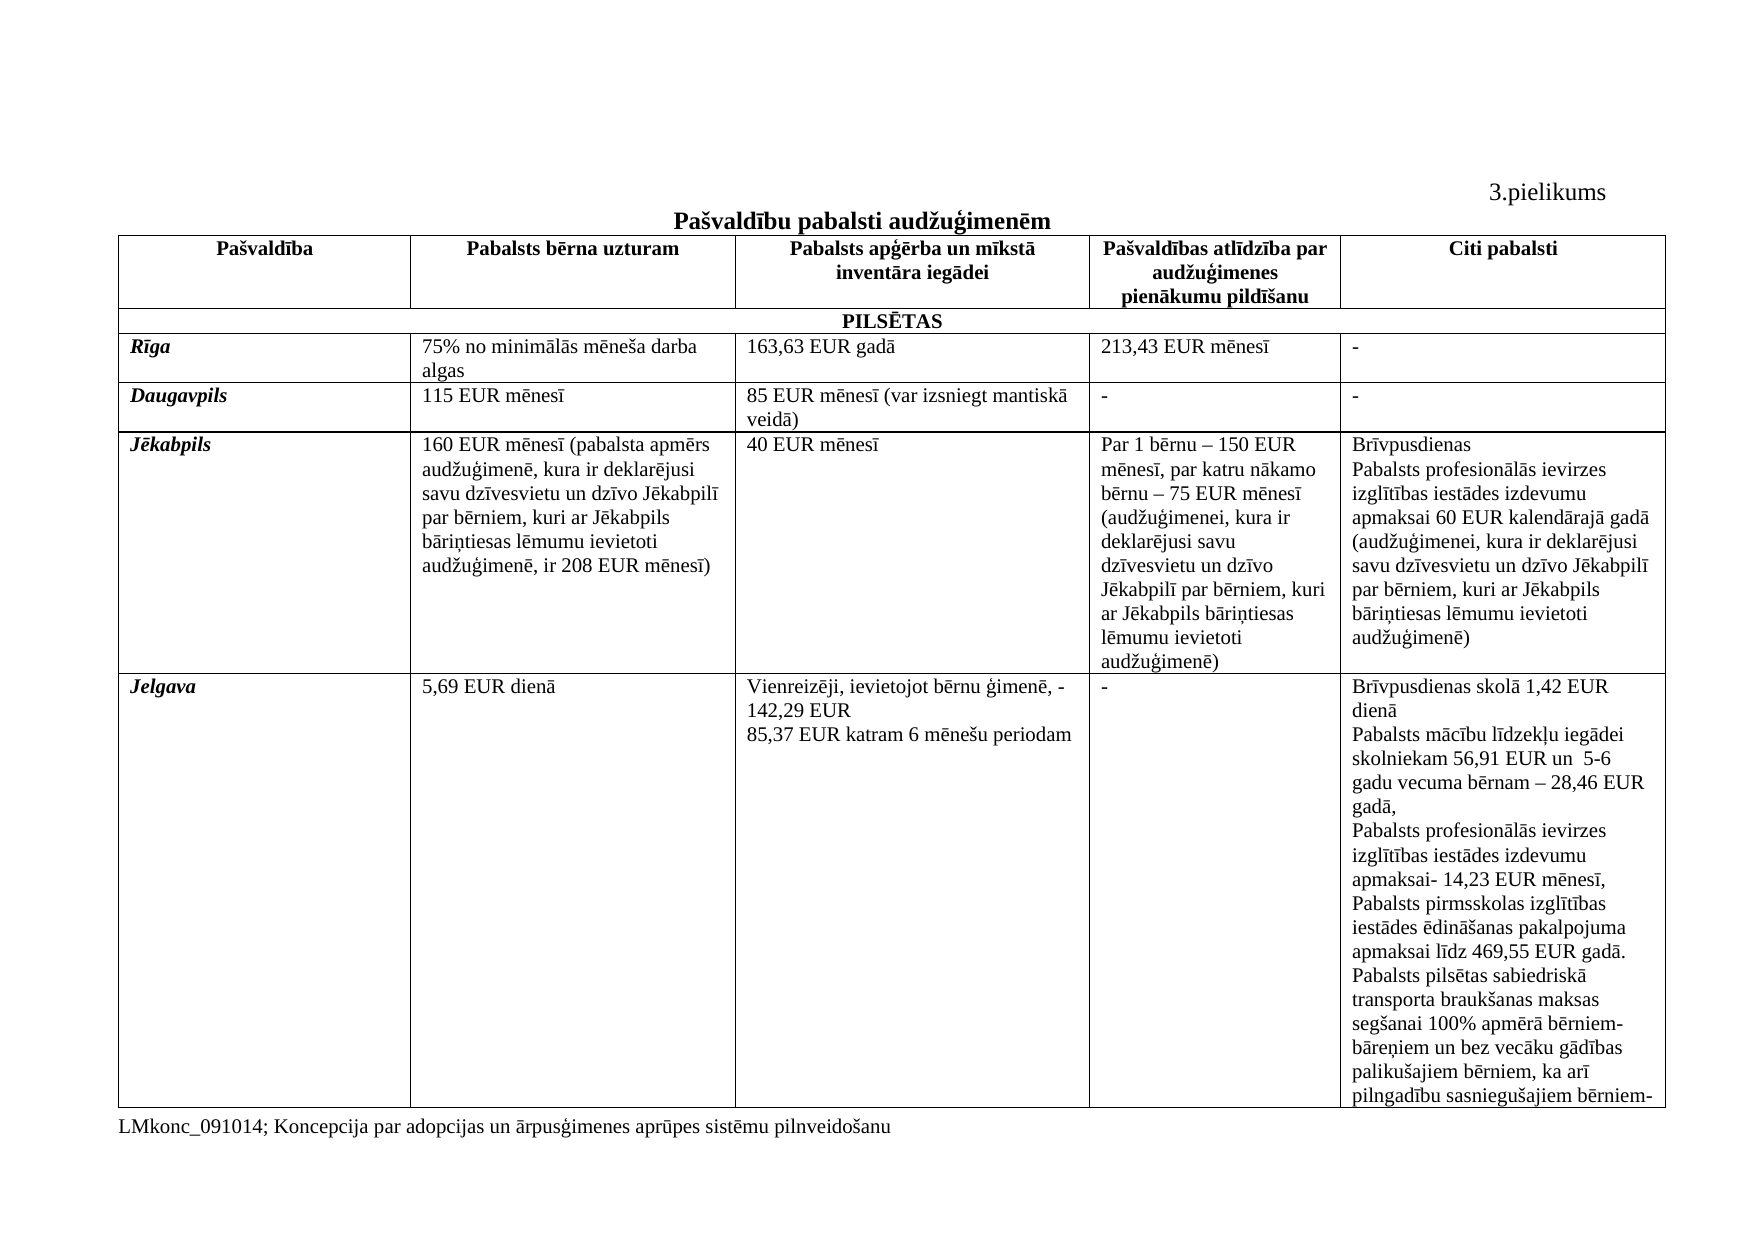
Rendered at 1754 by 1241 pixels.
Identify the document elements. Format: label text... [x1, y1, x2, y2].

table_header Pašvaldības atlīdzība par audžuģimenes pienākumu pildīšanu [1090, 236, 1340, 308]
table_cell 160 EUR mēnesī (pabalsta apmērs audžuģimenē, kura ir deklarējusi savu dzīvesvietu un dzīvo Jēkabpilī par bērniem, kuri ar Jēkabpils bāriņtiesas lēmumu ievietoti audžuģimenē, ir 208 EUR mēnesī) [411, 433, 735, 673]
table_cell Jēkabpils [119, 433, 410, 673]
table_cell 85 EUR mēnesī (var izsniegt mantiskā veidā) [736, 383, 1089, 431]
table_cell 115 EUR mēnesī [411, 383, 735, 431]
text 3.pielikums [118, 177, 1606, 206]
table_cell Daugavpils [119, 383, 410, 431]
table_cell Pilsētas [119, 309, 1665, 333]
table_cell 213,43 EUR mēnesī [1090, 334, 1340, 382]
table_cell - [1090, 383, 1340, 431]
table_cell Par 1 bērnu – 150 EUR mēnesī, par katru nākamo bērnu – 75 EUR mēnesī (audžuģimenei, kura ir deklarējusi savu dzīvesvietu un dzīvo Jēkabpilī par bērniem, kuri ar Jēkabpils bāriņtiesas lēmumu ievietoti audžuģimenē) [1090, 433, 1340, 673]
table_header Pabalsts apģērba un mīkstā inventāra iegādei [736, 236, 1089, 308]
table_cell 163,63 EUR gadā [736, 334, 1089, 382]
table_header Pašvaldība [119, 236, 410, 308]
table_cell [736, 674, 1089, 1107]
table_header Citi pabalsti [1341, 236, 1665, 308]
table_cell Jelgava [119, 674, 410, 1107]
table_cell - [1341, 334, 1665, 382]
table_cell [1341, 674, 1665, 1107]
table_cell 75% no minimālās mēneša darba algas [411, 334, 735, 382]
table_cell - [1090, 674, 1340, 1107]
table_cell 5,69 EUR dienā [411, 674, 735, 1107]
table_cell Brīvpusdienas Pabalsts profesionālās ievirzes izglītības iestādes izdevumu apmaksai 60 EUR kalendārajā gadā (audžuģimenei, kura ir deklarējusi savu dzīvesvietu un dzīvo Jēkabpilī par bērniem, kuri ar Jēkabpils bāriņtiesas lēmumu ievietoti audžuģimenē) [1341, 433, 1665, 673]
text Pašvaldību pabalsti audžuģimenēm [118, 206, 1606, 235]
table_cell Rīga [119, 334, 410, 382]
table_header Pabalsts bērna uzturam [411, 236, 735, 308]
table_cell - [1341, 383, 1665, 431]
table_cell 40 EUR mēnesī [736, 433, 1089, 673]
